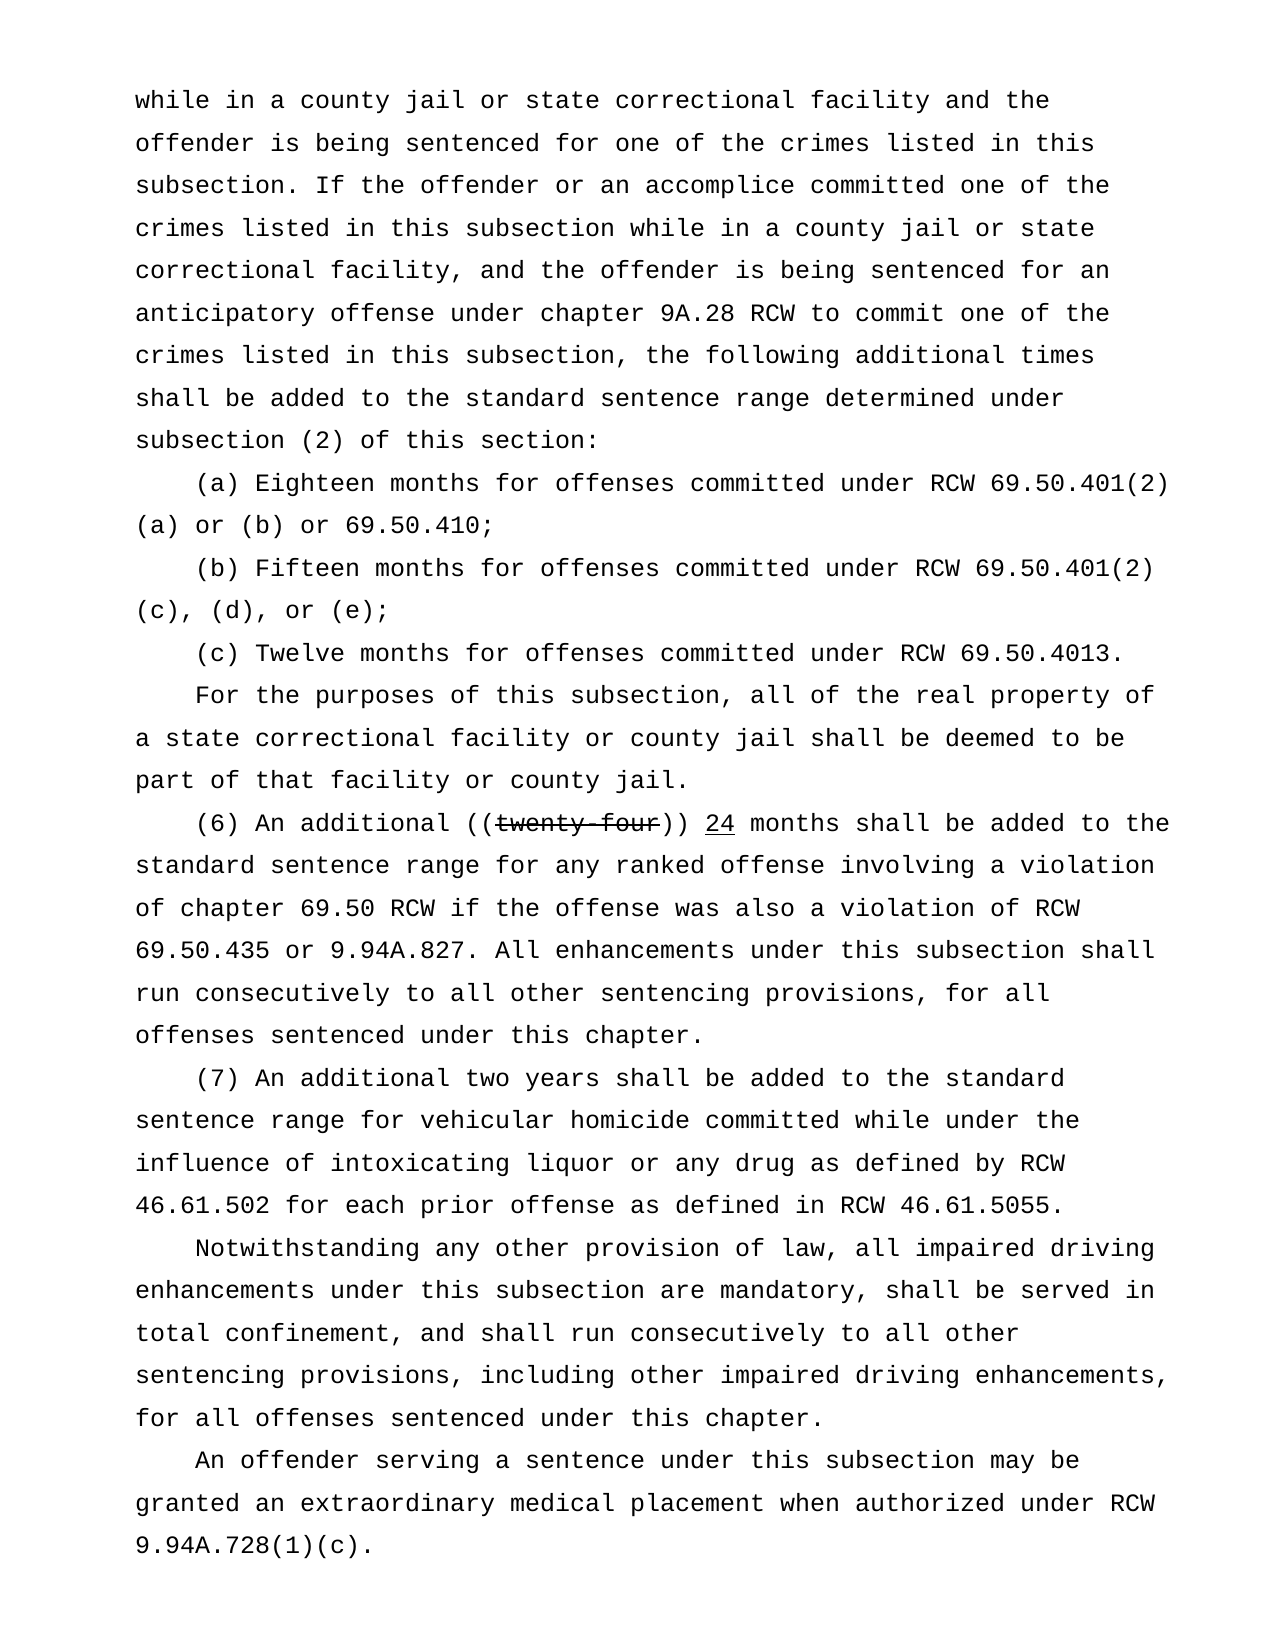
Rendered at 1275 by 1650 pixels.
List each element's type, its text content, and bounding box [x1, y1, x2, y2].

text (a) Eighteen months for offenses committed under RCW 69.50.401(2) (a) or (b) or 69.50.410; [135, 457, 1170, 542]
text An offender serving a sentence under this subsection may be granted an extraordinary medical placement when authorized under RCW 9.94A.728(1)(c). [135, 1435, 1170, 1562]
text For the purposes of this subsection, all of the real property of a state correctional facility or county jail shall be deemed to be part of that facility or county jail. [135, 670, 1170, 797]
text Notwithstanding any other provision of law, all impaired driving enhancements under this subsection are mandatory, shall be served in total confinement, and shall run consecutively to all other sentencing provisions, including other impaired driving enhancements, for all offenses sentenced under this chapter. [135, 1222, 1170, 1435]
text (7) An additional two years shall be added to the standard sentence range for vehicular homicide committed while under the influence of intoxicating liquor or any drug as defined by RCW 46.61.502 for each prior offense as defined in RCW 46.61.5055. [135, 1052, 1170, 1222]
text (c) Twelve months for offenses committed under RCW 69.50.4013. [135, 627, 1170, 670]
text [135, 75, 1170, 457]
text (6) An additional ((twenty-four)) 24 months shall be added to the standard sentence range for any ranked offense involving a violation of chapter 69.50 RCW if the offense was also a violation of RCW 69.50.435 or 9.94A.827. All enhancements under this subsection shall run consecutively to all other sentencing provisions, for all offenses sentenced under this chapter. [135, 797, 1170, 1052]
text (b) Fifteen months for offenses committed under RCW 69.50.401(2) (c), (d), or (e); [135, 542, 1170, 627]
